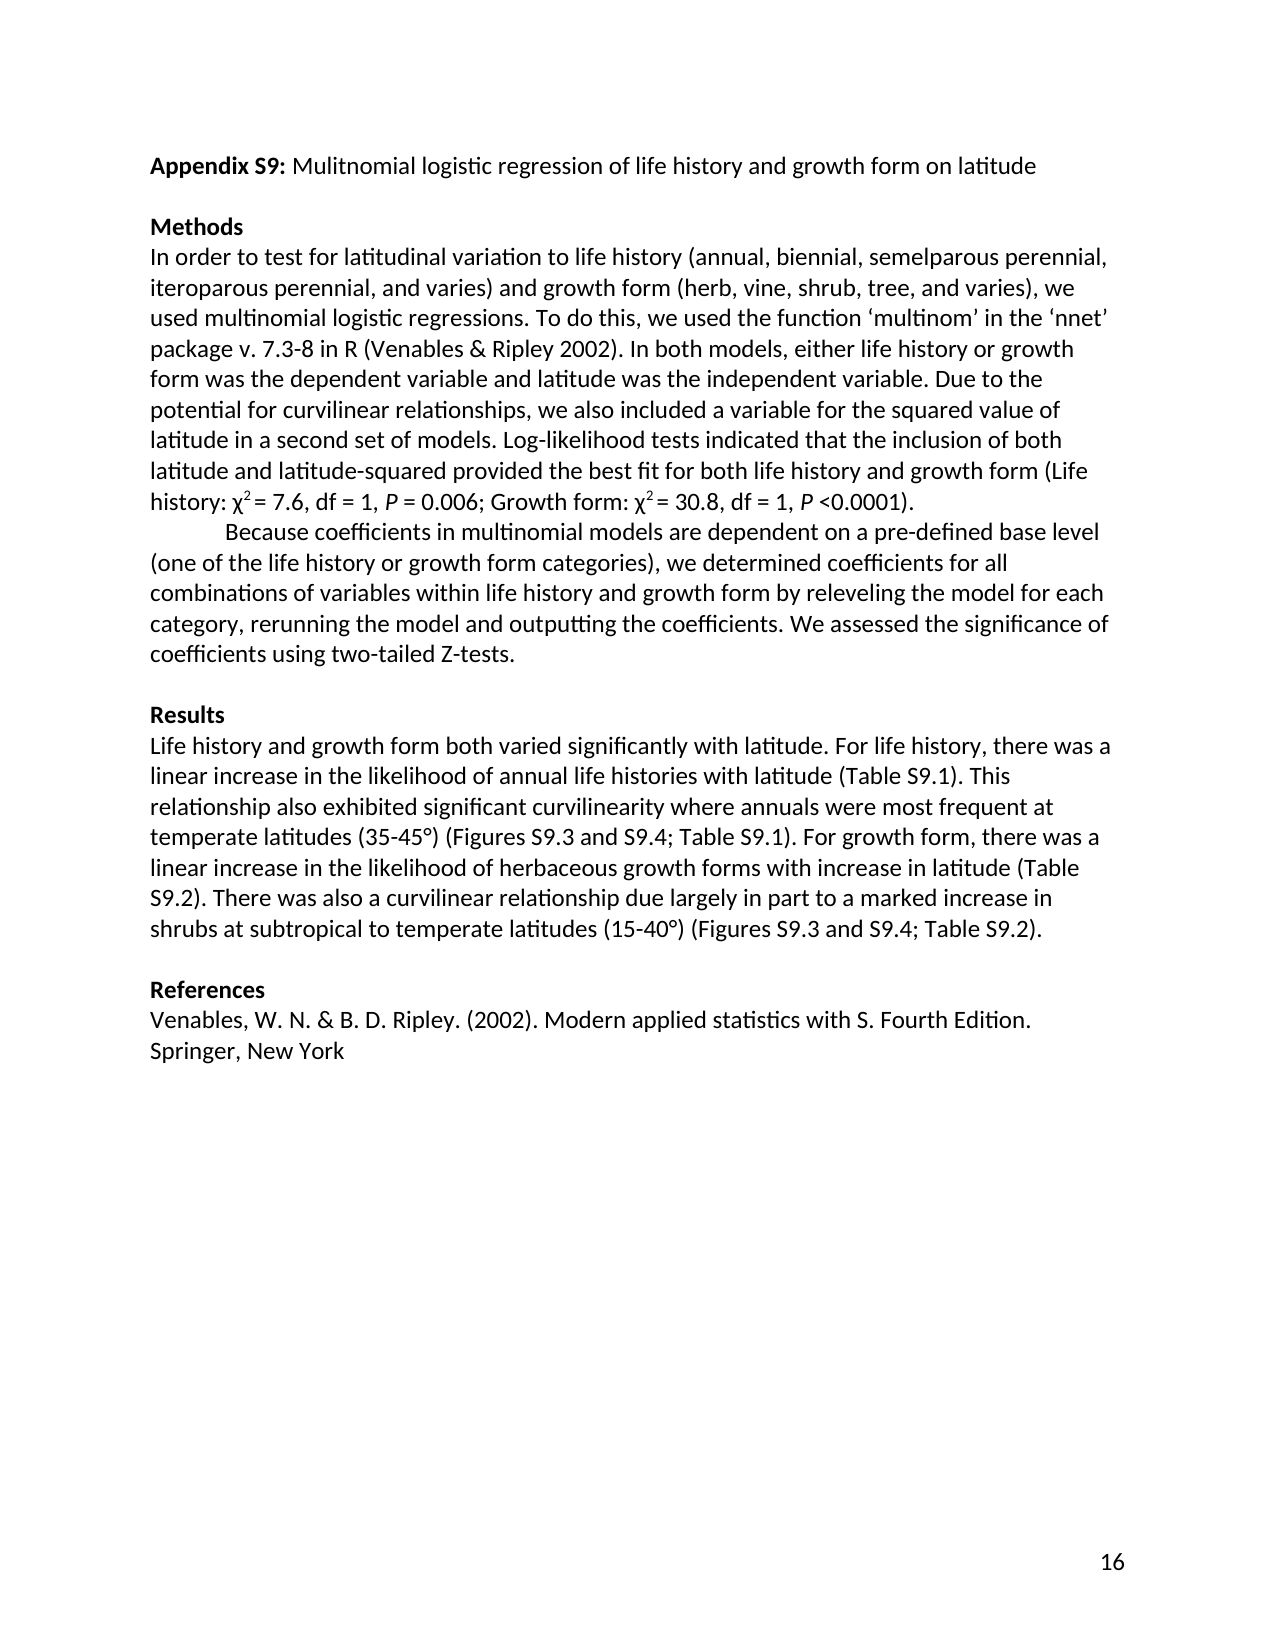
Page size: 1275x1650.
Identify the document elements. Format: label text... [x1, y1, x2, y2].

text Appendix S9: Mulitnomial logistic regression of life history and growth form on latitude [150, 150, 1125, 181]
text Results [150, 699, 1125, 730]
text In order to test for latitudinal variation to life history (annual, biennial, semelparous perennial, iteroparous perennial, and varies) and growth form (herb, vine, shrub, tree, and varies), we used multinomial logistic regressions. To do this, we used the function ‘multinom’ in the ‘nnet’ package v. 7.3-8 in R (Venables & Ripley 2002). In both models, either life history or growth form was the dependent variable and latitude was the independent variable. Due to the potential for curvilinear relationships, we also included a variable for the squared value of latitude in a second set of models. Log-likelihood tests indicated that the inclusion of both latitude and latitude-squared provided the best fit for both life history and growth form (Life history: χ2 = 7.6, df = 1, P = 0.006; Growth form: χ2 = 30.8, df = 1, P <0.0001). [150, 242, 1125, 516]
text Venables, W. N. & B. D. Ripley. (2002). Modern applied statistics with S. Fourth Edition. Springer, New York [150, 1004, 1125, 1066]
text References [150, 974, 1125, 1004]
text Life history and growth form both varied significantly with latitude. For life history, there was a linear increase in the likelihood of annual life histories with latitude (Table S9.1). This relationship also exhibited significant curvilinearity where annuals were most frequent at temperate latitudes (35-45°) (Figures S9.3 and S9.4; Table S9.1). For growth form, there was a linear increase in the likelihood of herbaceous growth forms with increase in latitude (Table S9.2). There was also a curvilinear relationship due largely in part to a marked increase in shrubs at subtropical to temperate latitudes (15-40°) (Figures S9.3 and S9.4; Table S9.2). [150, 730, 1125, 943]
text Because coefficients in multinomial models are dependent on a pre-defined base level (one of the life history or growth form categories), we determined coefficients for all combinations of variables within life history and growth form by releveling the model for each category, rerunning the model and outputting the coefficients. We assessed the significance of coefficients using two-tailed Z-tests. [150, 516, 1125, 669]
text Methods [150, 211, 1125, 242]
